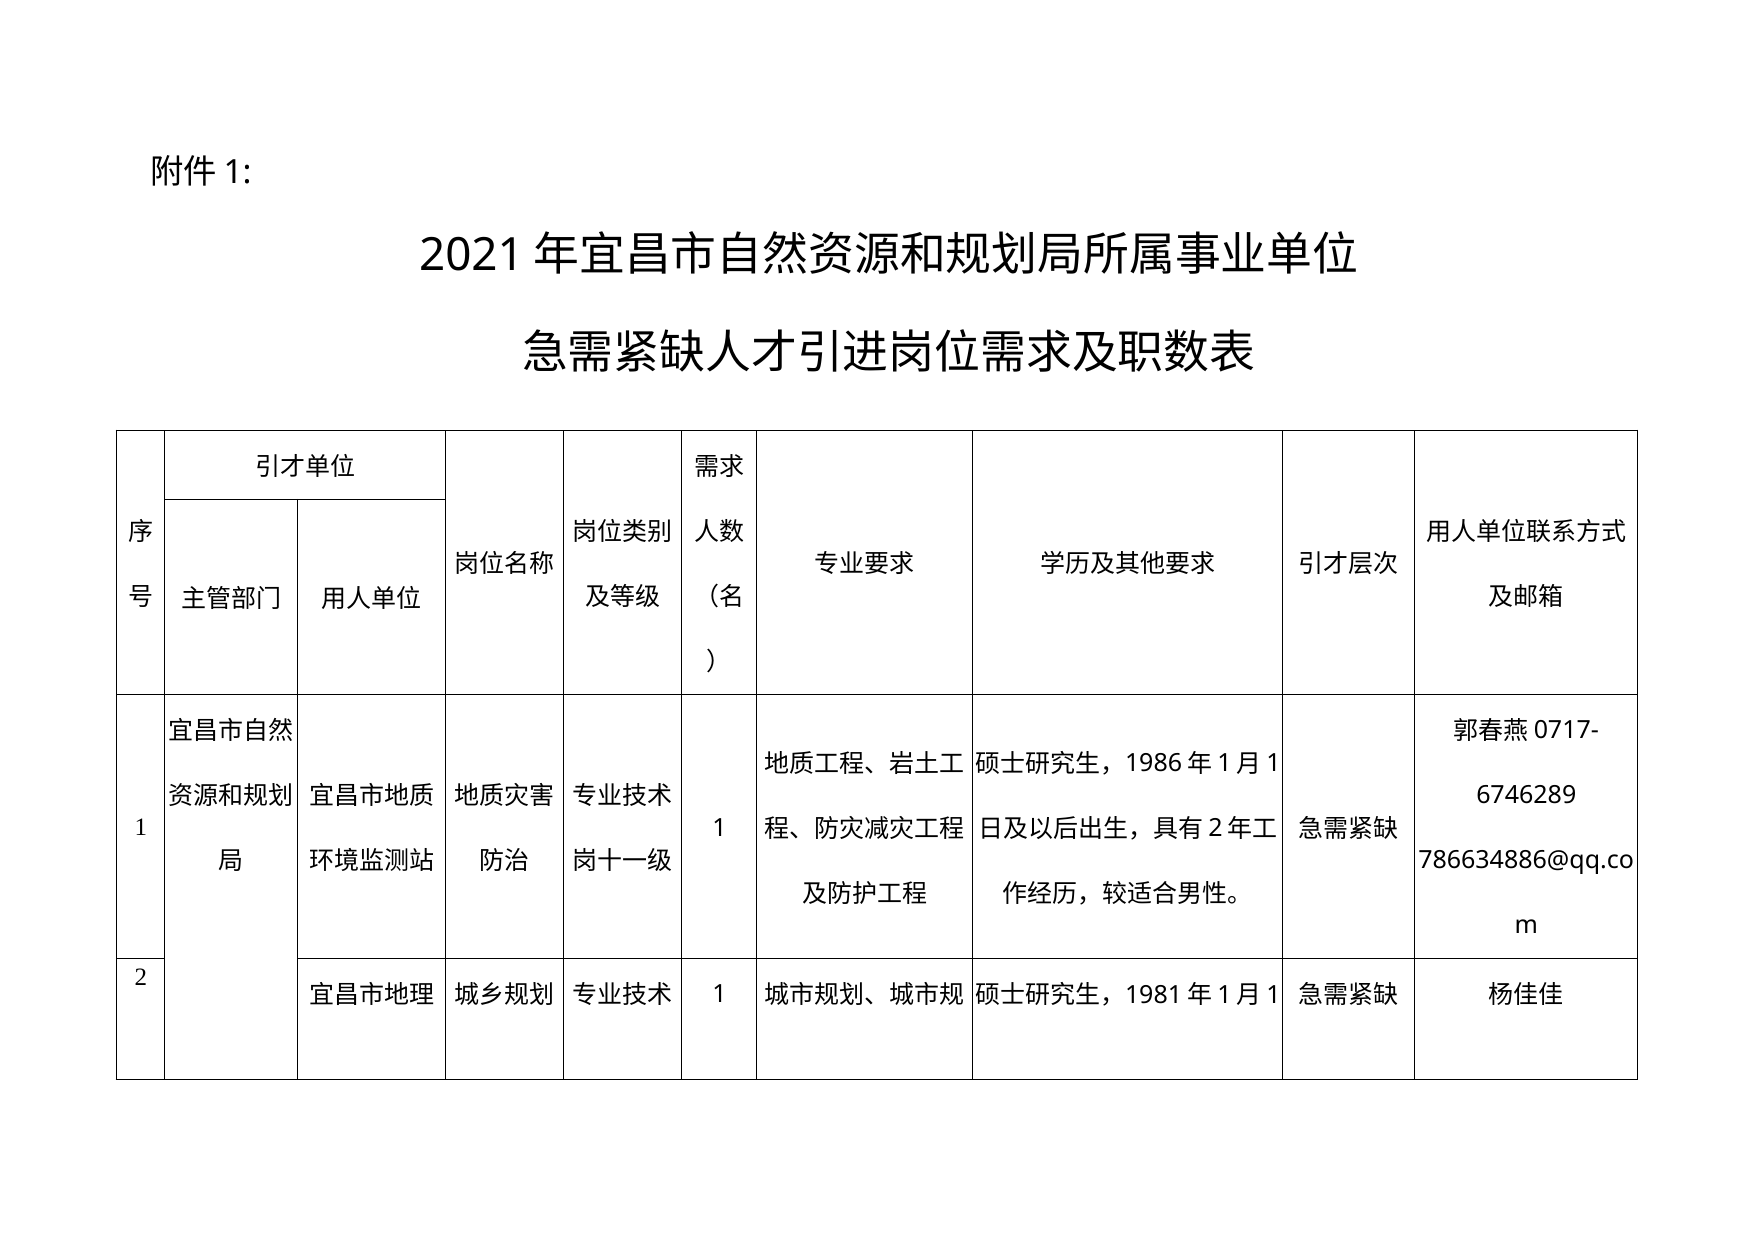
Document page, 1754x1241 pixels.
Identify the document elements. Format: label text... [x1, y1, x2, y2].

table_header 专业要求 [757, 431, 972, 694]
table_cell 急需紧缺 [1283, 695, 1414, 958]
table_cell 急需紧缺 [1283, 959, 1414, 1078]
table_cell 硕士研究生，1986年1月1日及以后出生，具有2年工作经历，较适合男性。 [973, 695, 1282, 958]
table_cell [1415, 959, 1637, 1078]
table_cell 宜昌市地理信息和规划编制研究中心 [298, 959, 445, 1078]
table_header 引才层次 [1283, 431, 1414, 694]
table_cell 1 [682, 959, 756, 1078]
text 急需紧缺人才引进岗位需求及职数表 [150, 299, 1604, 397]
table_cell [973, 959, 1282, 1078]
text 附件1: [150, 137, 1604, 202]
table_header 岗位类别 及等级 [564, 431, 681, 694]
table_header 学历及其他要求 [973, 431, 1282, 694]
table_cell 地质灾害防治 [446, 695, 563, 958]
table_header 用人单位联系方式及邮箱 [1415, 431, 1637, 694]
table_cell 2 [117, 959, 164, 1078]
table_cell 宜昌市地质环境监测站 [298, 695, 445, 958]
table_cell 专业技术岗十一级 [564, 959, 681, 1078]
table_cell 宜昌市自然资源和规划局 [165, 695, 297, 1078]
table_cell 主管部门 [165, 500, 297, 694]
table_cell 1 [117, 695, 164, 958]
table_cell 用人单位 [298, 500, 445, 694]
table_cell 地质工程、岩土工程、防灾减灾工程及防护工程 [757, 695, 972, 958]
table_header 引才单位 [165, 431, 445, 499]
table_cell 城乡规划研究 [446, 959, 563, 1078]
text 2021年宜昌市自然资源和规划局所属事业单位 [150, 202, 1604, 299]
table_cell 1 [682, 695, 756, 958]
table_cell 郭春燕0717-6746289 786634886@qq.com [1415, 695, 1637, 958]
table_header 序号 [117, 431, 164, 694]
table_header 需求 人数（名） [682, 431, 756, 694]
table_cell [757, 959, 972, 1078]
table_cell 专业技术岗十一级 [564, 695, 681, 958]
table_header 岗位名称 [446, 431, 563, 694]
